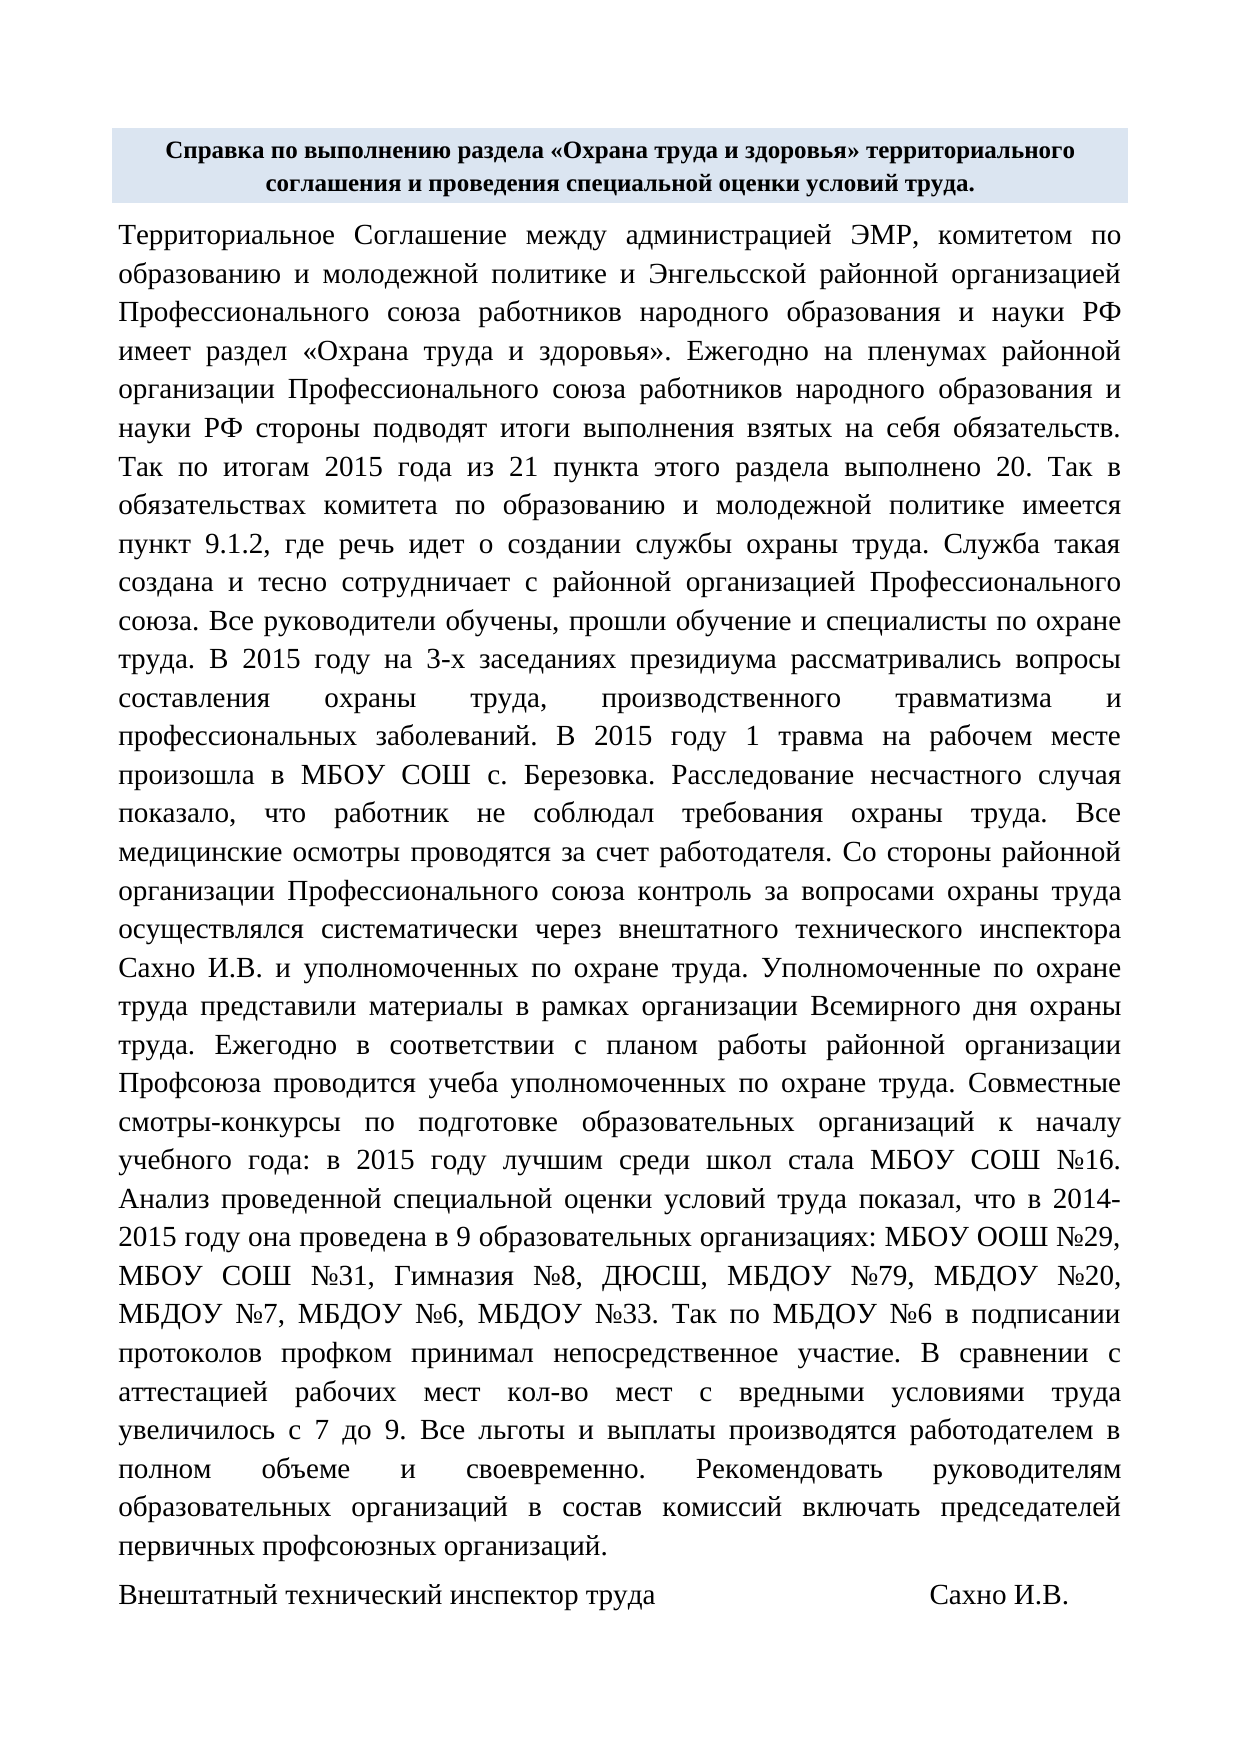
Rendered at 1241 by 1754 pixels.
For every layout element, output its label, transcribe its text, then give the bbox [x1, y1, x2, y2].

subtitle Справка по выполнению раздела «Охрана труда и здоровья» территориального соглашения и проведения специальной оценки условий труда. [118, 135, 1122, 197]
text Территориальное Соглашение между администрацией ЭМР, комитетом по образованию и молодежной политике и Энгельсской районной организацией Профессионального союза работников народного образования и науки РФ имеет раздел «Охрана труда и здоровья». Ежегодно на пленумах районной организации Профессионального союза работников народного образования и науки РФ стороны подводят итоги выполнения взятых на себя обязательств. Так по итогам 2015 года из 21 пункта этого раздела выполнено 20. Так в обязательствах комитета по образованию и молодежной политике имеется пункт 9.1.2, где речь идет о создании службы охраны труда. Служба такая создана и тесно сотрудничает с районной организацией Профессионального союза. Все руководители обучены, прошли обучение и специалисты по охране труда. В 2015 году на 3-х заседаниях президиума рассматривались вопросы составления охраны труда, производственного травматизма и профессиональных заболеваний. В 2015 году 1 травма на рабочем месте произошла в МБОУ СОШ с. Березовка. Расследование несчастного случая показало, что работник не соблюдал требования охраны труда. Все медицинские осмотры проводятся за счет работодателя. Со стороны районной организации Профессионального союза контроль за вопросами охраны труда осуществлялся систематически через внештатного технического инспектора Сахно И.В. и уполномоченных по охране труда. Уполномоченные по охране труда представили материалы в рамках организации Всемирного дня охраны труда. Ежегодно в соответствии с планом работы районной организации Профсоюза проводится учеба уполномоченных по охране труда. Совместные смотры-конкурсы по подготовке образовательных организаций к началу учебного года: в 2015 году лучшим среди школ стала МБОУ СОШ №16. Анализ проведенной специальной оценки условий труда показал, что в 2014-2015 году она проведена в 9 образовательных организациях: МБОУ ООШ №29, МБОУ СОШ №31, Гимназия №8, ДЮСШ, МБДОУ №79, МБДОУ №20, МБДОУ №7, МБДОУ №6, МБДОУ №33. Так по МБДОУ №6 в подписании протоколов профком принимал непосредственное участие. В сравнении с аттестацией рабочих мест кол-во мест с вредными условиями труда увеличилось с 7 до 9. Все льготы и выплаты производятся работодателем в полном объеме и своевременно. Рекомендовать руководителям образовательных организаций в состав комиссий включать председателей первичных профсоюзных организаций. [118, 217, 1122, 1561]
text Внештатный технический инспектор труда Сахно И.В. [118, 1577, 1122, 1610]
